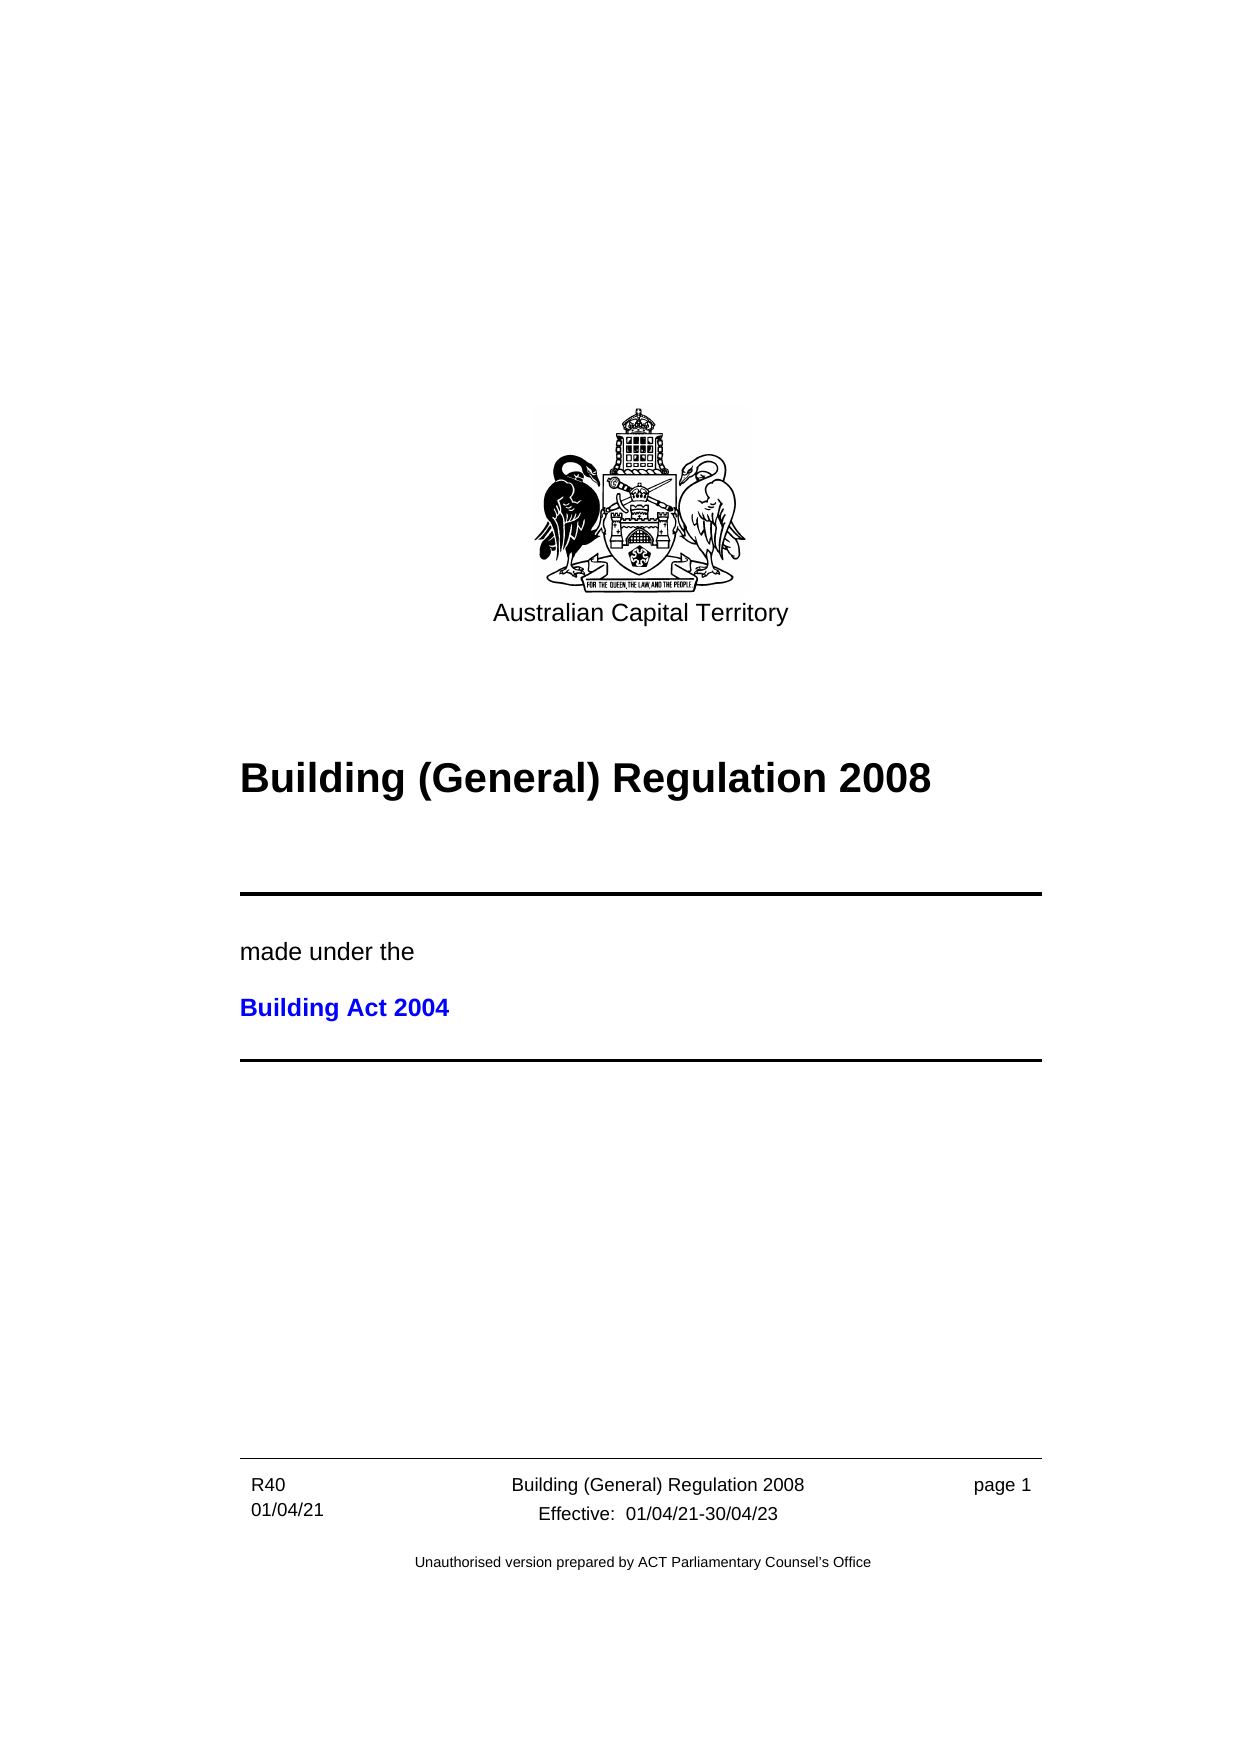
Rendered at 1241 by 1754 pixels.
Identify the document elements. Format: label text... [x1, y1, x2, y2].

text Australian Capital Territory [239, 598, 1042, 627]
text Building (General) Regulation 2008 [239, 754, 1042, 802]
picture [531, 404, 751, 598]
text made under the [239, 937, 1042, 966]
text Building Act 2004 [239, 993, 1042, 1022]
